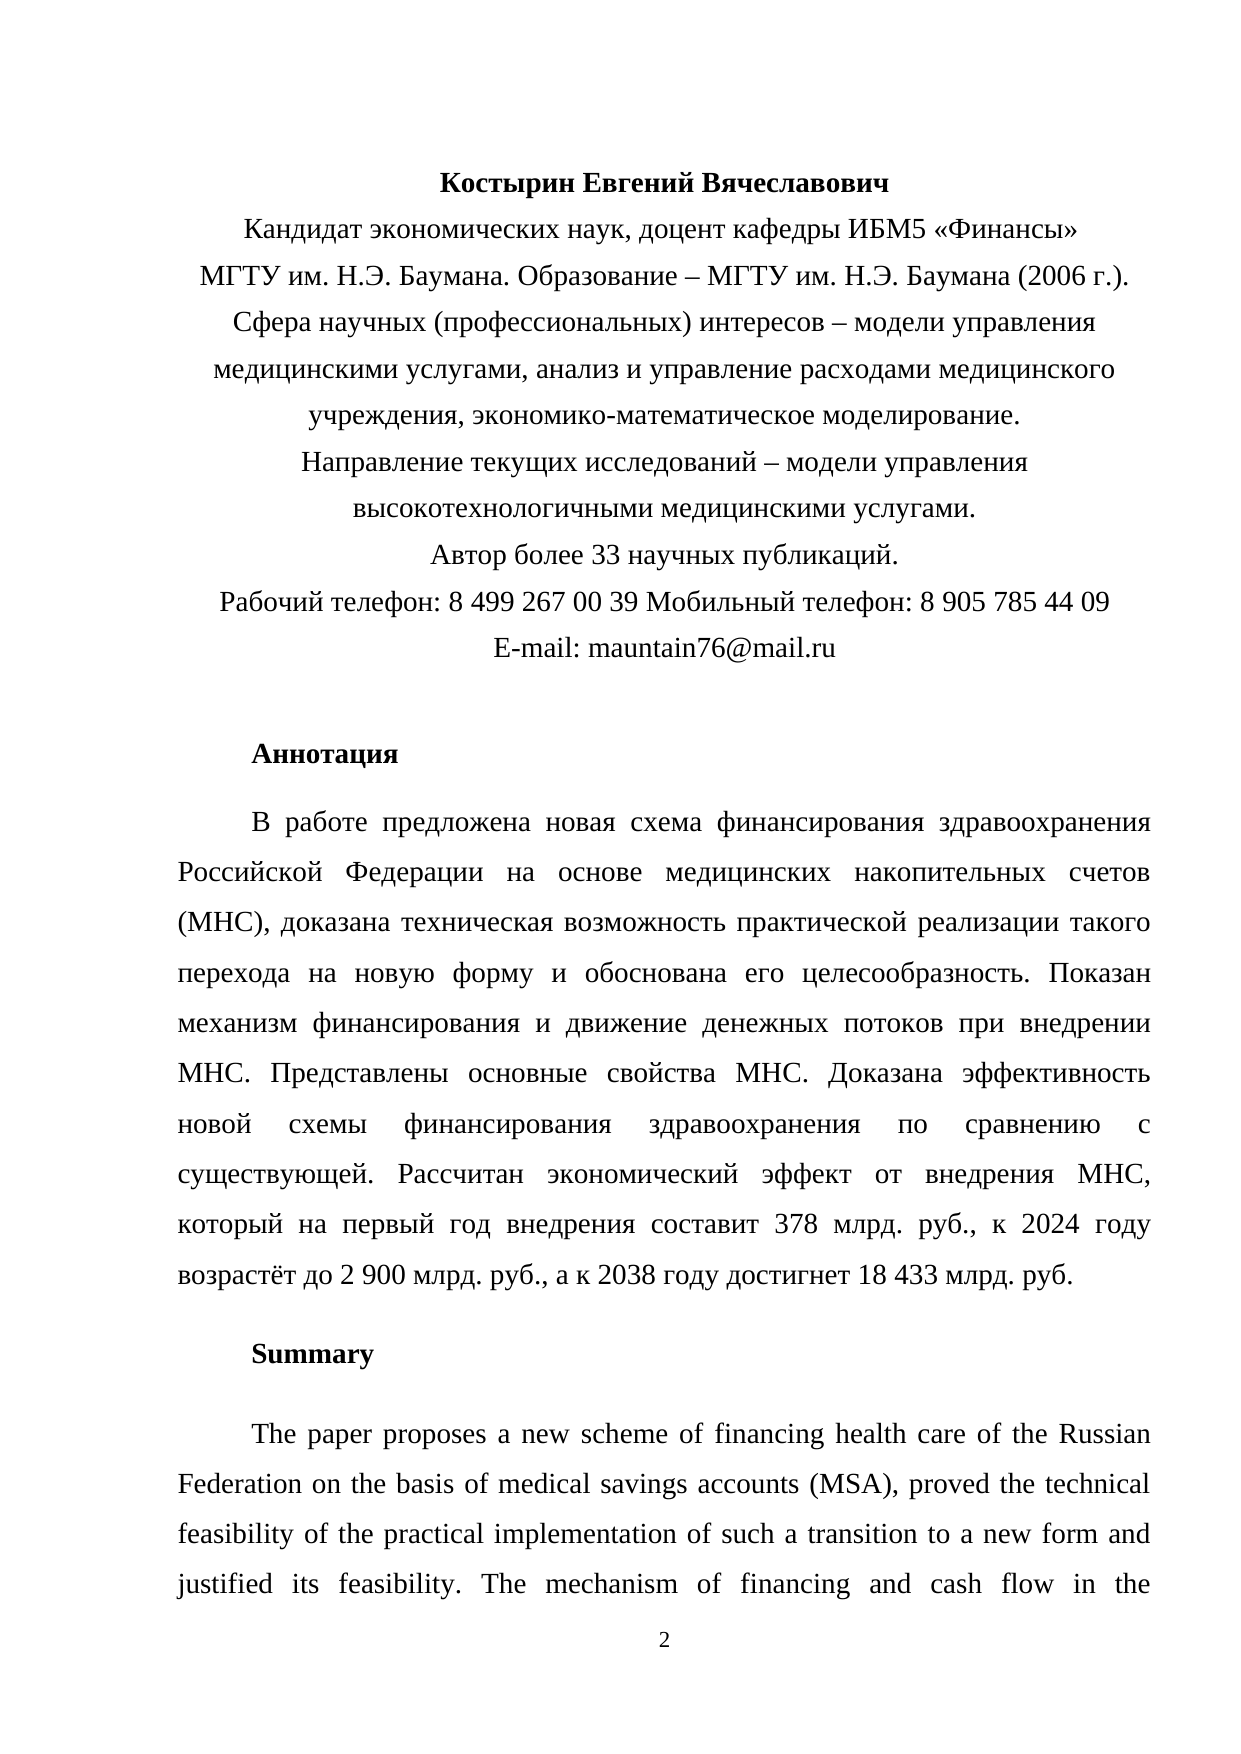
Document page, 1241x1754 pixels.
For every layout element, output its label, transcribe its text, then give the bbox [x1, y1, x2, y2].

text Summary [177, 1336, 1152, 1370]
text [177, 1416, 1152, 1600]
text Кандидат экономических наук, доцент кафедры ИБМ5 «Финансы» МГТУ им. Н.Э. Баумана. Образование – МГТУ им. Н.Э. Баумана (2006 г.). [177, 211, 1152, 291]
text Рабочий телефон: 8 499 267 00 39 Мобильный телефон: 8 905 785 44 09 [177, 584, 1152, 617]
text E-mail: mauntain76@mail.ru [177, 630, 1152, 664]
text Направление текущих исследований – модели управления высокотехнологичными медицинскими услугами. [177, 444, 1152, 524]
text Костырин Евгений Вячеславович [177, 165, 1152, 198]
text Аннотация [177, 736, 1152, 770]
text Сфера научных (профессиональных) интересов – модели управления медицинскими услугами, анализ и управление расходами медицинского учреждения, экономико-математическое моделирование. [177, 304, 1152, 431]
text Автор более 33 научных публикаций. [177, 537, 1152, 571]
text В работе предложена новая схема финансирования здравоохранения Российской Федерации на основе медицинских накопительных счетов (МНС), доказана техническая возможность практической реализации такого перехода на новую форму и обоснована его целесообразность. Показан механизм финансирования и движение денежных потоков при внедрении МНС. Представлены основные свойства МНС. Доказана эффективность новой схемы финансирования здравоохранения по сравнению с существующей. Рассчитан экономический эффект от внедрения МНС, который на первый год внедрения составит 378 млрд. руб., к 2024 году возрастёт до 2 900 млрд. руб., а к 2038 году достигнет 18 433 млрд. руб. [177, 804, 1152, 1290]
